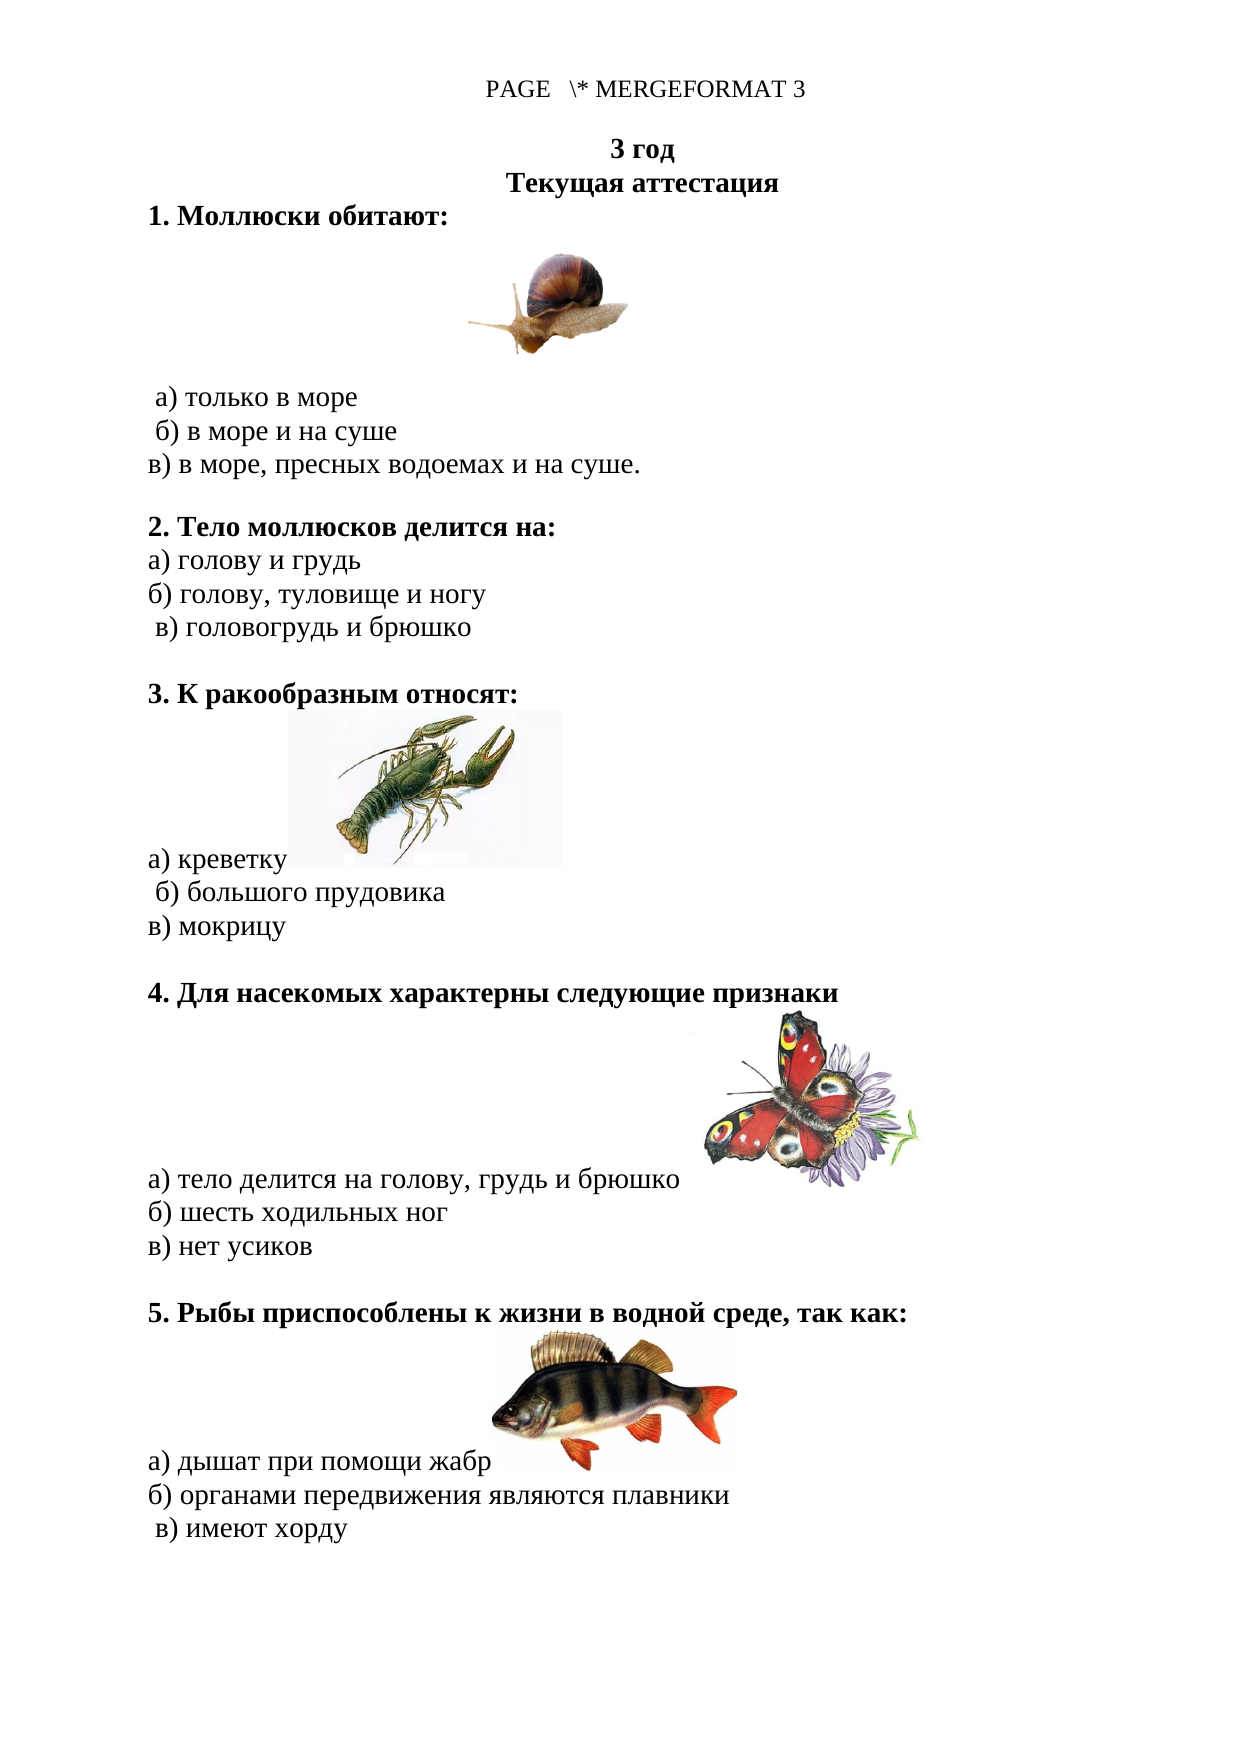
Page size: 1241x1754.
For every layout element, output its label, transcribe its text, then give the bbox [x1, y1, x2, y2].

text в) в море, пресных водоемах и на суше. [148, 447, 1137, 480]
text 3 год [148, 131, 1137, 165]
text 5. Рыбы приспособлены к жизни в водной среде, так как: [148, 1295, 1137, 1328]
text в) мокрицу [148, 908, 1137, 941]
text б) органами передвижения являются плавники [148, 1477, 1137, 1511]
text 1. Моллюски обитают: [148, 198, 1137, 232]
text а) креветку [148, 710, 287, 874]
text б) в море и на суше [148, 413, 1137, 447]
text в) нет усиков [148, 1228, 1137, 1261]
text а) дышат при помощи жабр [148, 1328, 1137, 1477]
text 4. Для насекомых характерны следующие признаки [148, 975, 1137, 1008]
text в) имеют хорду [148, 1511, 1137, 1544]
picture [680, 1008, 933, 1189]
text 2. Тело моллюсков делится на: [148, 509, 1137, 542]
text б) голову, туловище и ногу [148, 576, 1137, 609]
picture [491, 1328, 738, 1471]
picture [447, 231, 658, 407]
text а) только в море [148, 232, 1137, 413]
text 3. К ракообразным относят: [148, 677, 1137, 710]
text Текущая аттестация [148, 165, 1137, 198]
text в) головогрудь и брюшко [148, 609, 1137, 643]
text б) шесть ходильных ног [148, 1194, 1137, 1228]
text а) голову и грудь [148, 542, 1137, 576]
text а) тело делится на голову, грудь и брюшко [148, 1008, 1137, 1194]
text б) большого прудовика [148, 874, 1137, 908]
picture [287, 710, 563, 868]
